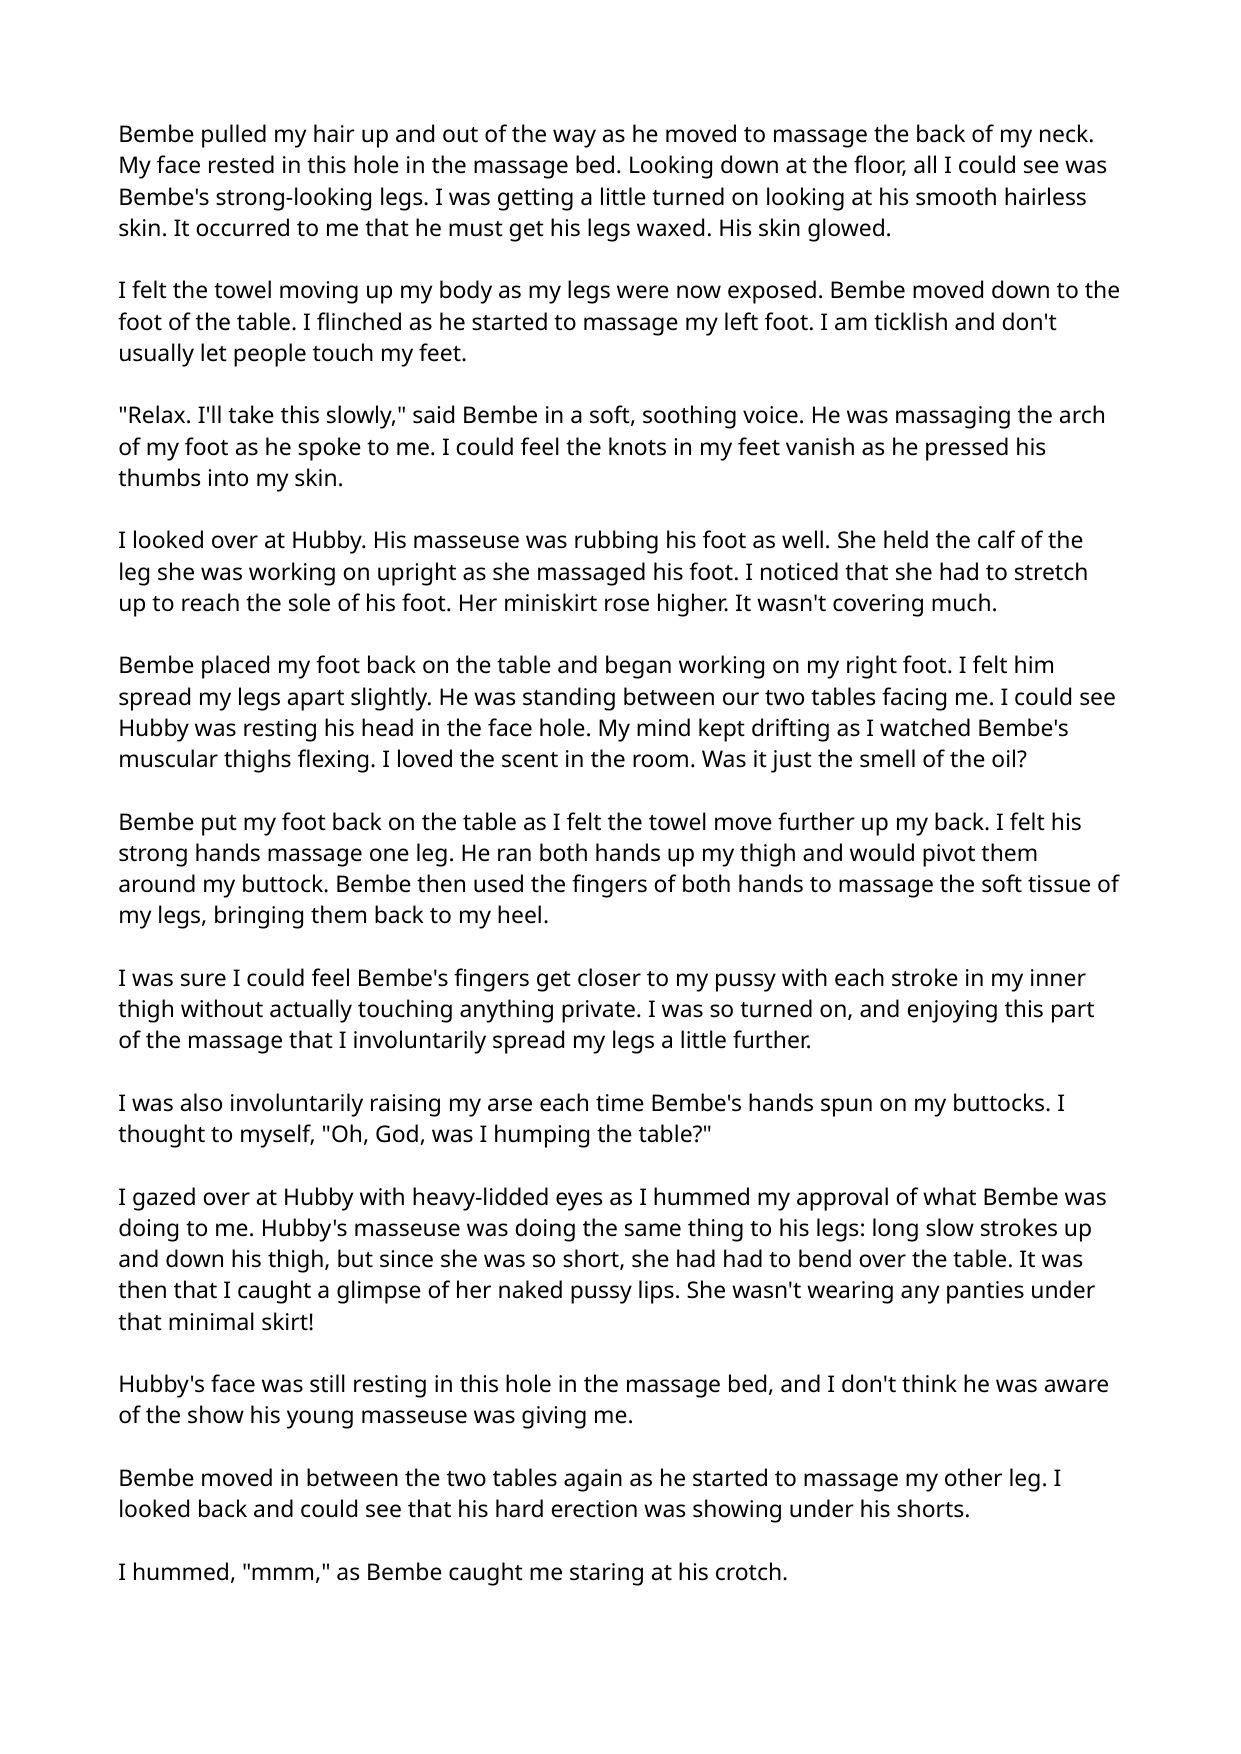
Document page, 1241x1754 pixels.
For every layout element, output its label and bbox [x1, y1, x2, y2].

text [118, 118, 1122, 1618]
